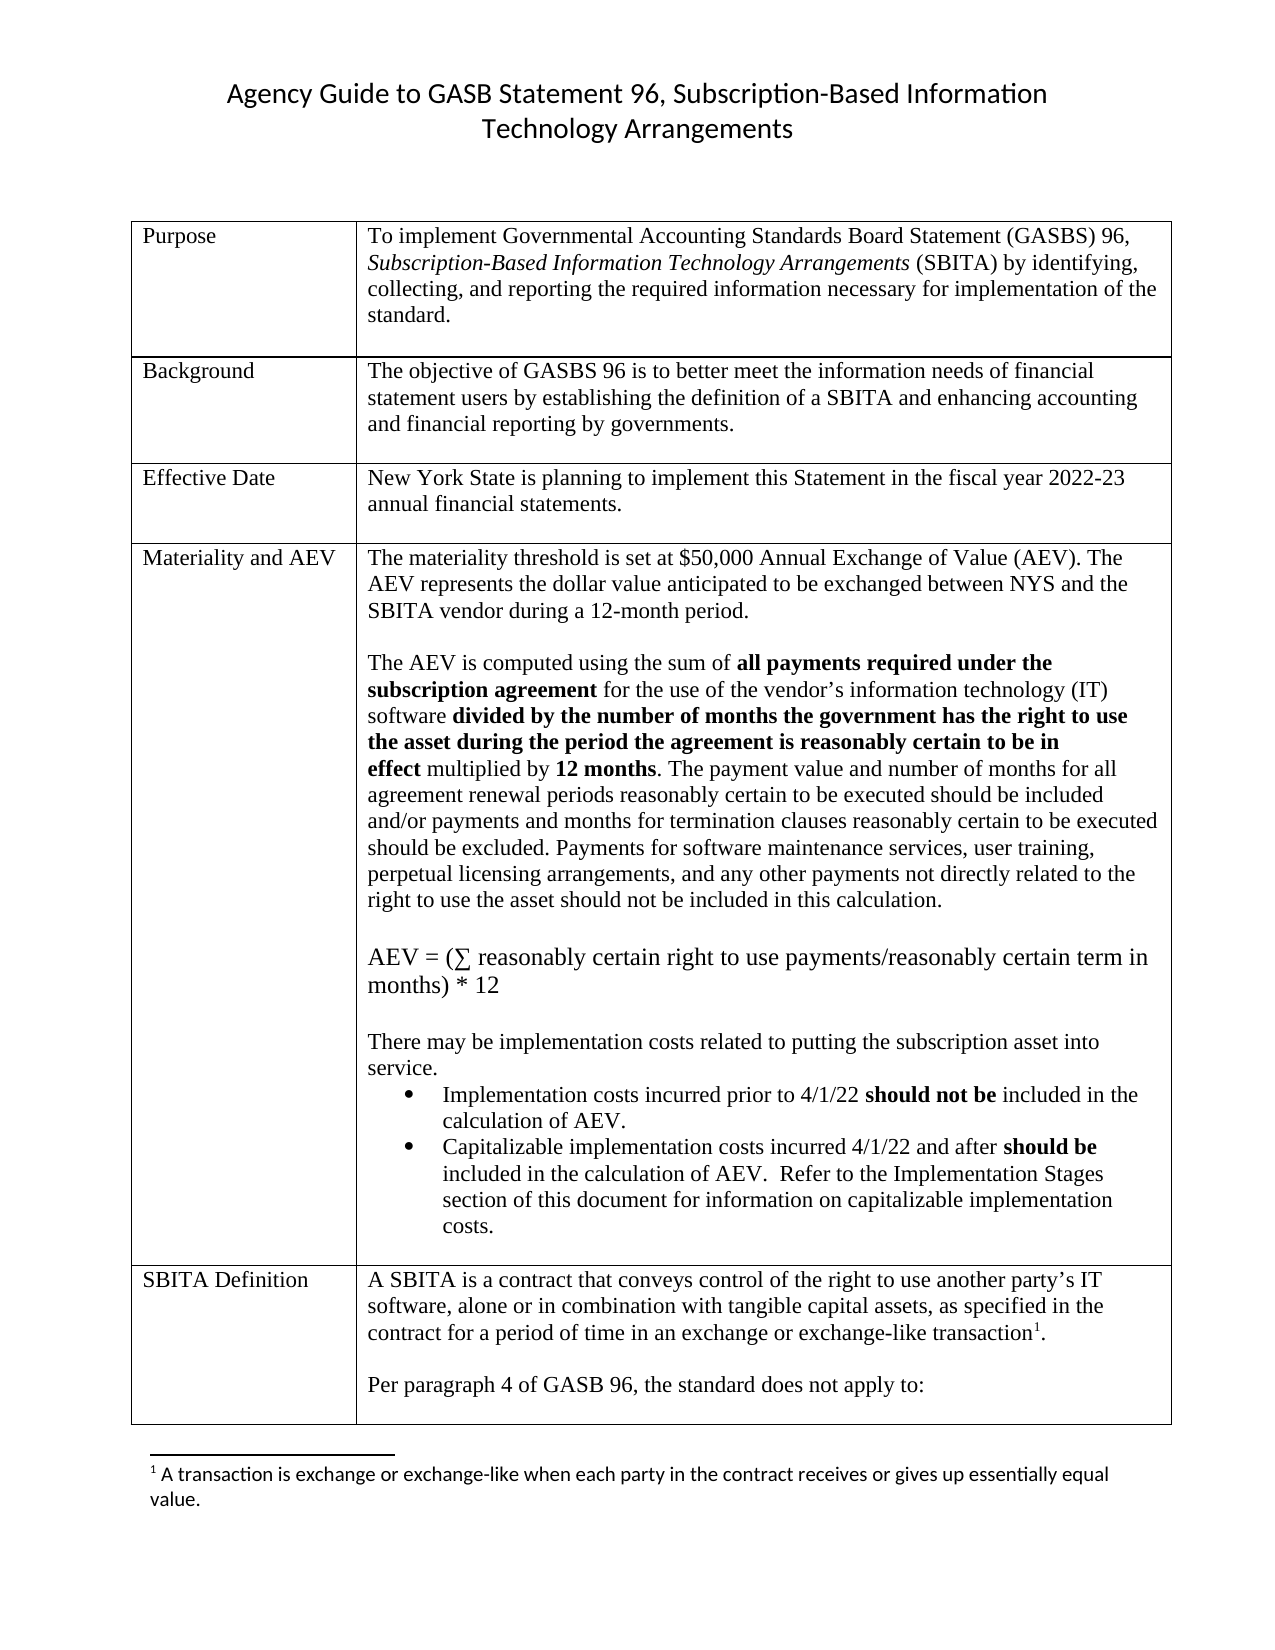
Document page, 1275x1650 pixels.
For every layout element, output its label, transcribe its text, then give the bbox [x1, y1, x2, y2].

table_cell The objective of GASBS 96 is to better meet the information needs of financial statement users by establishing the definition of a SBITA and enhancing accounting and financial reporting by governments. [357, 358, 1171, 463]
table_header To implement Governmental Accounting Standards Board Statement (GASBS) 96, Subscription-Based Information Technology Arrangements (SBITA) by identifying, collecting, and reporting the required information necessary for implementation of the standard. [357, 222, 1171, 356]
table_cell New York State is planning to implement this Statement in the fiscal year 2022-23 annual financial statements. [357, 464, 1171, 543]
table_header Purpose [132, 222, 356, 356]
table_cell The materiality threshold is set at $50,000 Annual Exchange of Value (AEV). The AEV represents the dollar value anticipated to be exchanged between NYS and the SBITA vendor during a 12-month period. The AEV is computed using the sum of all payments required under the subscription agreement for the use of the vendor’s information technology (IT) software divided by the number of months the government has the right to use the asset during the period the agreement is reasonably certain to be in effect multiplied by 12 months. The payment value and number of months for all agreement renewal periods reasonably certain to be executed should be included and/or payments and months for termination clauses reasonably certain to be executed should be excluded. Payments for software maintenance services, user training, perpetual licensing arrangements, and any other payments not directly related to the right to use the asset should not be included in this calculation. AEV = (∑ reasonably certain right to use payments/reasonably certain term in months) * 12 There may be implementation costs related to putting the subscription asset into service. Implementation costs incurred prior to 4/1/22 should not be included in the calculation of AEV. Capitalizable implementation costs incurred 4/1/22 and after should be included in the calculation of AEV. Refer to the Implementation Stages section of this document for information on capitalizable implementation costs. [357, 544, 1171, 1265]
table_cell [357, 1266, 1171, 1424]
table_cell Effective Date [132, 464, 356, 543]
table_cell Background [132, 358, 356, 463]
table_cell SBITA Definition [132, 1266, 356, 1424]
table_cell Materiality and AEV [132, 544, 356, 1265]
